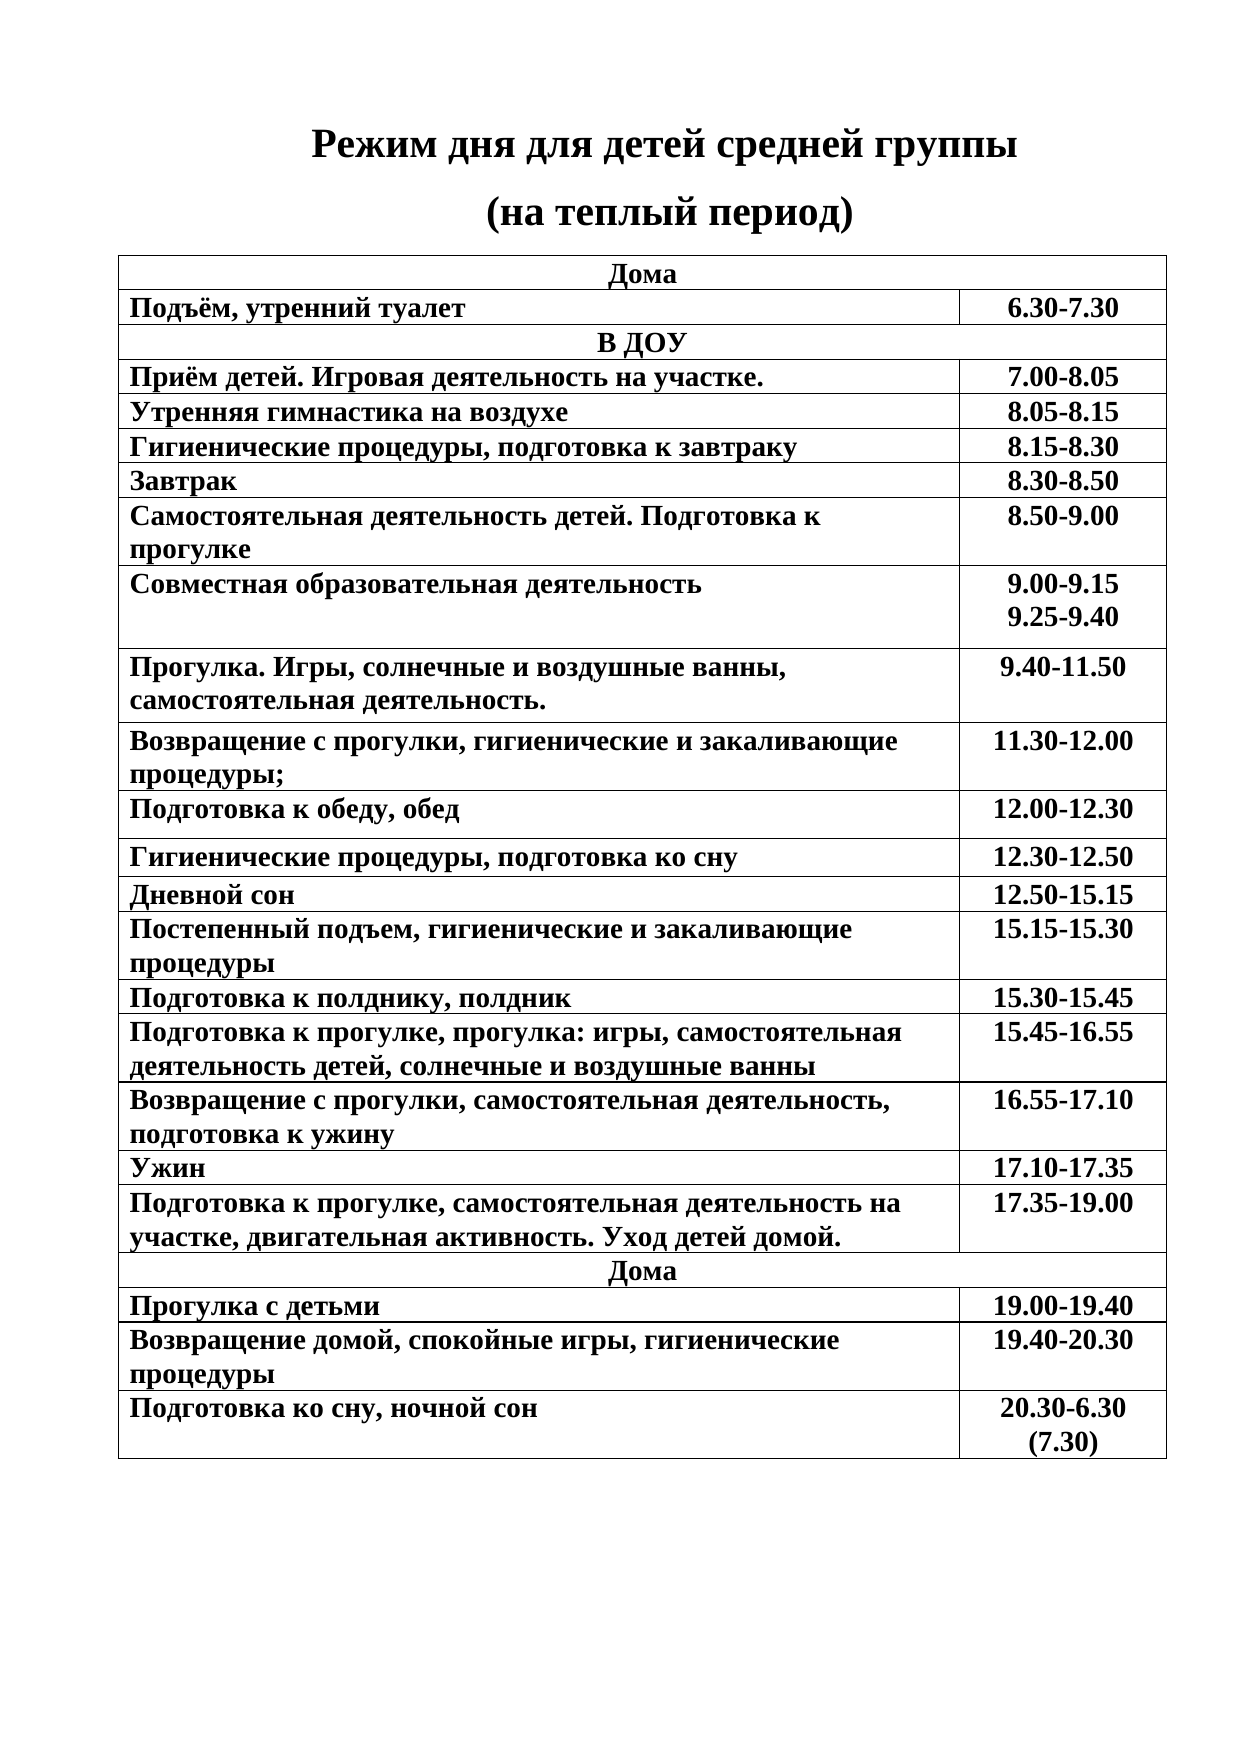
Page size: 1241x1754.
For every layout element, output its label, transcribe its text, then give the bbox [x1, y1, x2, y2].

text (на теплый период) [177, 186, 1152, 234]
table_cell Завтрак [119, 463, 959, 497]
table_cell 12.00-12.30 [960, 791, 1166, 838]
table_cell Дома [119, 1253, 1166, 1287]
table_cell Приём детей. Игровая деятельность на участке. [119, 360, 959, 393]
table_cell 12.30-12.50 [960, 839, 1166, 876]
table_cell Гигиенические процедуры, подготовка к завтраку [119, 429, 959, 462]
table_cell Возвращение с прогулки, самостоятельная деятельность, подготовка к ужину [119, 1083, 959, 1149]
table_cell Подготовка к обеду, обед [119, 791, 959, 838]
table_header Дома [119, 256, 1166, 289]
table_cell 6.30-7.30 [960, 290, 1166, 324]
table_cell Самостоятельная деятельность детей. Подготовка к прогулке [119, 498, 959, 565]
table_cell 8.15-8.30 [960, 429, 1166, 462]
table_cell Совместная образовательная деятельность [119, 566, 959, 648]
table_cell Постепенный подъем, гигиенические и закаливающие процедуры [119, 912, 959, 979]
table_cell 17.10-17.35 [960, 1151, 1166, 1184]
table_cell 11.30-12.00 [960, 723, 1166, 790]
table_cell Подготовка к прогулке, самостоятельная деятельность на участке, двигательная активность. Уход детей домой. [119, 1185, 959, 1252]
table_cell 9.00-9.15 9.25-9.40 [960, 566, 1166, 648]
table_cell 16.55-17.10 [960, 1083, 1166, 1149]
table_cell 12.50-15.15 [960, 877, 1166, 911]
table_cell Прогулка. Игры, солнечные и воздушные ванны, самостоятельная деятельность. [119, 649, 959, 722]
table_cell Утренняя гимнастика на воздухе [119, 394, 959, 428]
table_cell 20.30-6.30 (7.30) [960, 1391, 1166, 1458]
table_cell 8.05-8.15 [960, 394, 1166, 428]
table_cell Подготовка к прогулке, прогулка: игры, самостоятельная деятельность детей, солнечные и воздушные ванны [119, 1014, 959, 1081]
table_cell 19.00-19.40 [960, 1288, 1166, 1321]
table_cell Возвращение домой, спокойные игры, гигиенические процедуры [119, 1323, 959, 1389]
table_cell Гигиенические процедуры, подготовка ко сну [119, 839, 959, 876]
table_cell Прогулка с детьми [119, 1288, 959, 1321]
table_cell Дневной сон [119, 877, 959, 911]
table_cell Подготовка к полднику, полдник [119, 980, 959, 1013]
text Режим дня для детей средней группы [177, 118, 1152, 166]
table_cell 15.30-15.45 [960, 980, 1166, 1013]
table_cell Подготовка ко сну, ночной сон [119, 1391, 959, 1458]
table_cell Подъём, утренний туалет [119, 290, 959, 324]
table_cell 17.35-19.00 [960, 1185, 1166, 1252]
table_cell 8.50-9.00 [960, 498, 1166, 565]
table_cell 19.40-20.30 [960, 1323, 1166, 1389]
table_cell В ДОУ [119, 325, 1166, 358]
table_cell 15.15-15.30 [960, 912, 1166, 979]
table_cell 7.00-8.05 [960, 360, 1166, 393]
table_cell 8.30-8.50 [960, 463, 1166, 497]
table_cell Возвращение с прогулки, гигиенические и закаливающие процедуры; [119, 723, 959, 790]
table_cell Ужин [119, 1151, 959, 1184]
table_cell 15.45-16.55 [960, 1014, 1166, 1081]
table_cell 9.40-11.50 [960, 649, 1166, 722]
